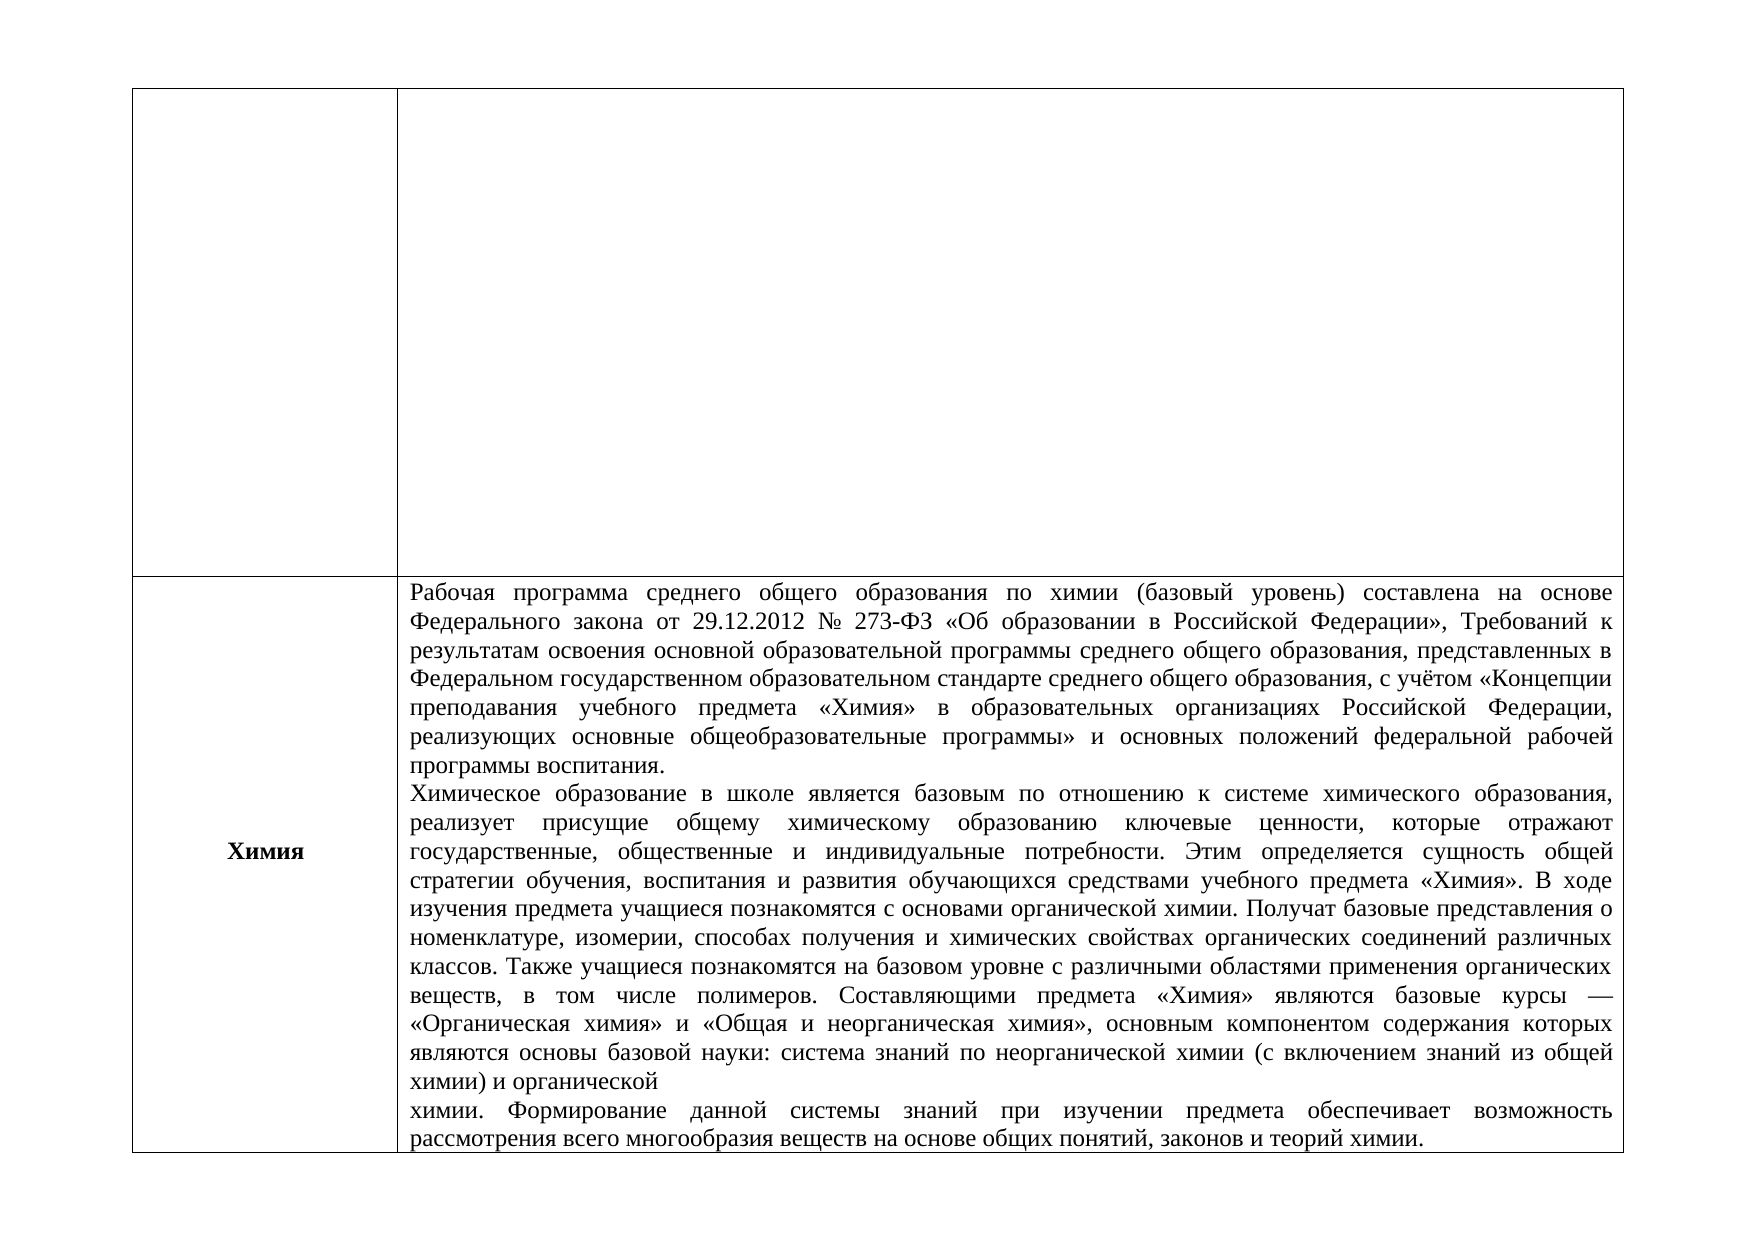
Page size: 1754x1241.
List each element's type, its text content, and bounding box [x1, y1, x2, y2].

table_header [133, 89, 397, 576]
table_cell Рабочая программа среднего общего образования по химии (базовый уровень) составлена на основе Федерального закона от 29.12.2012 № 273-ФЗ «Об образовании в Российской Федерации», Требований к результатам освоения основной образовательной программы среднего общего образования, представленных в Федеральном государственном образовательном стандарте среднего общего образования, с учётом «Концепции преподавания учебного предмета «Химия» в образовательных организациях Российской Федерации, реализующих основные общеобразовательные программы» и основных положений федеральной рабочей программы воспитания. Химическое образование в школе является базовым по отношению к системе химического образования, реализует присущие общему химическому образованию ключевые ценности, которые отражают государственные, общественные и индивидуальные потребности. Этим определяется сущность общей стратегии обучения, воспитания и развития обучающихся средствами учебного предмета «Химия». В ходе изучения предмета учащиеся познакомятся с основами органической химии. Получат базовые представления о номенклатуре, изомерии, способах получения и химических свойствах органических соединений различных классов. Также учащиеся познакомятся на базовом уровне с различными областями применения органических веществ, в том числе полимеров. Составляющими предмета «Химия» являются базовые курсы — «Органическая химия» и «Общая и неорганическая химия», основным компонентом содержания которых являются основы базовой науки: система знаний по неорганической химии (с включением знаний из общей химии) и органической химии. Формирование данной системы знаний при изучении предмета обеспечивает возможность рассмотрения всего многообразия веществ на основе общих понятий, законов и теорий химии. [398, 577, 1623, 1152]
table_header [398, 89, 1623, 576]
table_cell Химия [133, 577, 397, 1152]
